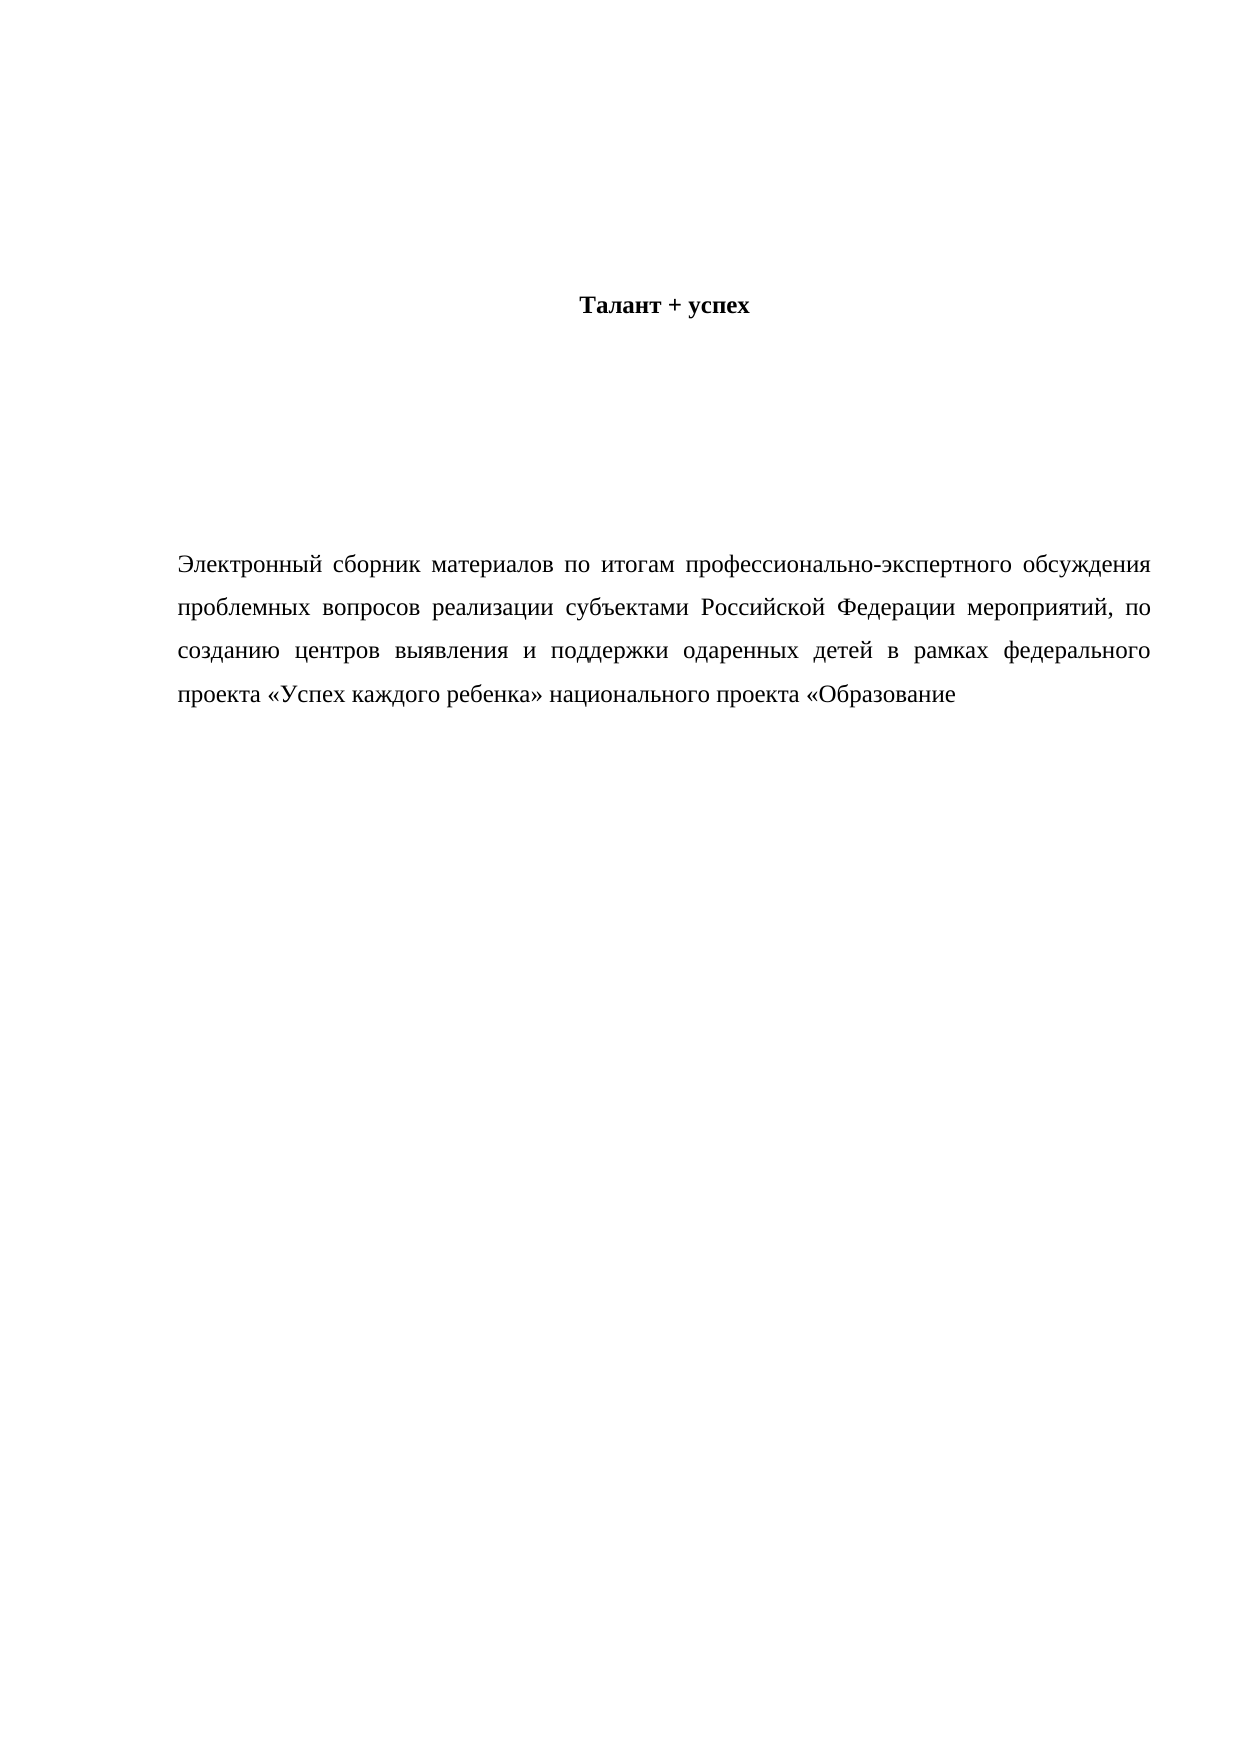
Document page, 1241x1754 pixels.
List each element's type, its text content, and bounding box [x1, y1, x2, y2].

text Электронный сборник материалов по итогам профессионально-экспертного обсуждения проблемных вопросов реализации субъектами Российской Федерации мероприятий, по созданию центров выявления и поддержки одаренных детей в рамках федерального проекта «Успех каждого ребенка» национального проекта «Образование [177, 549, 1152, 707]
text Талант + успех [177, 291, 1152, 319]
